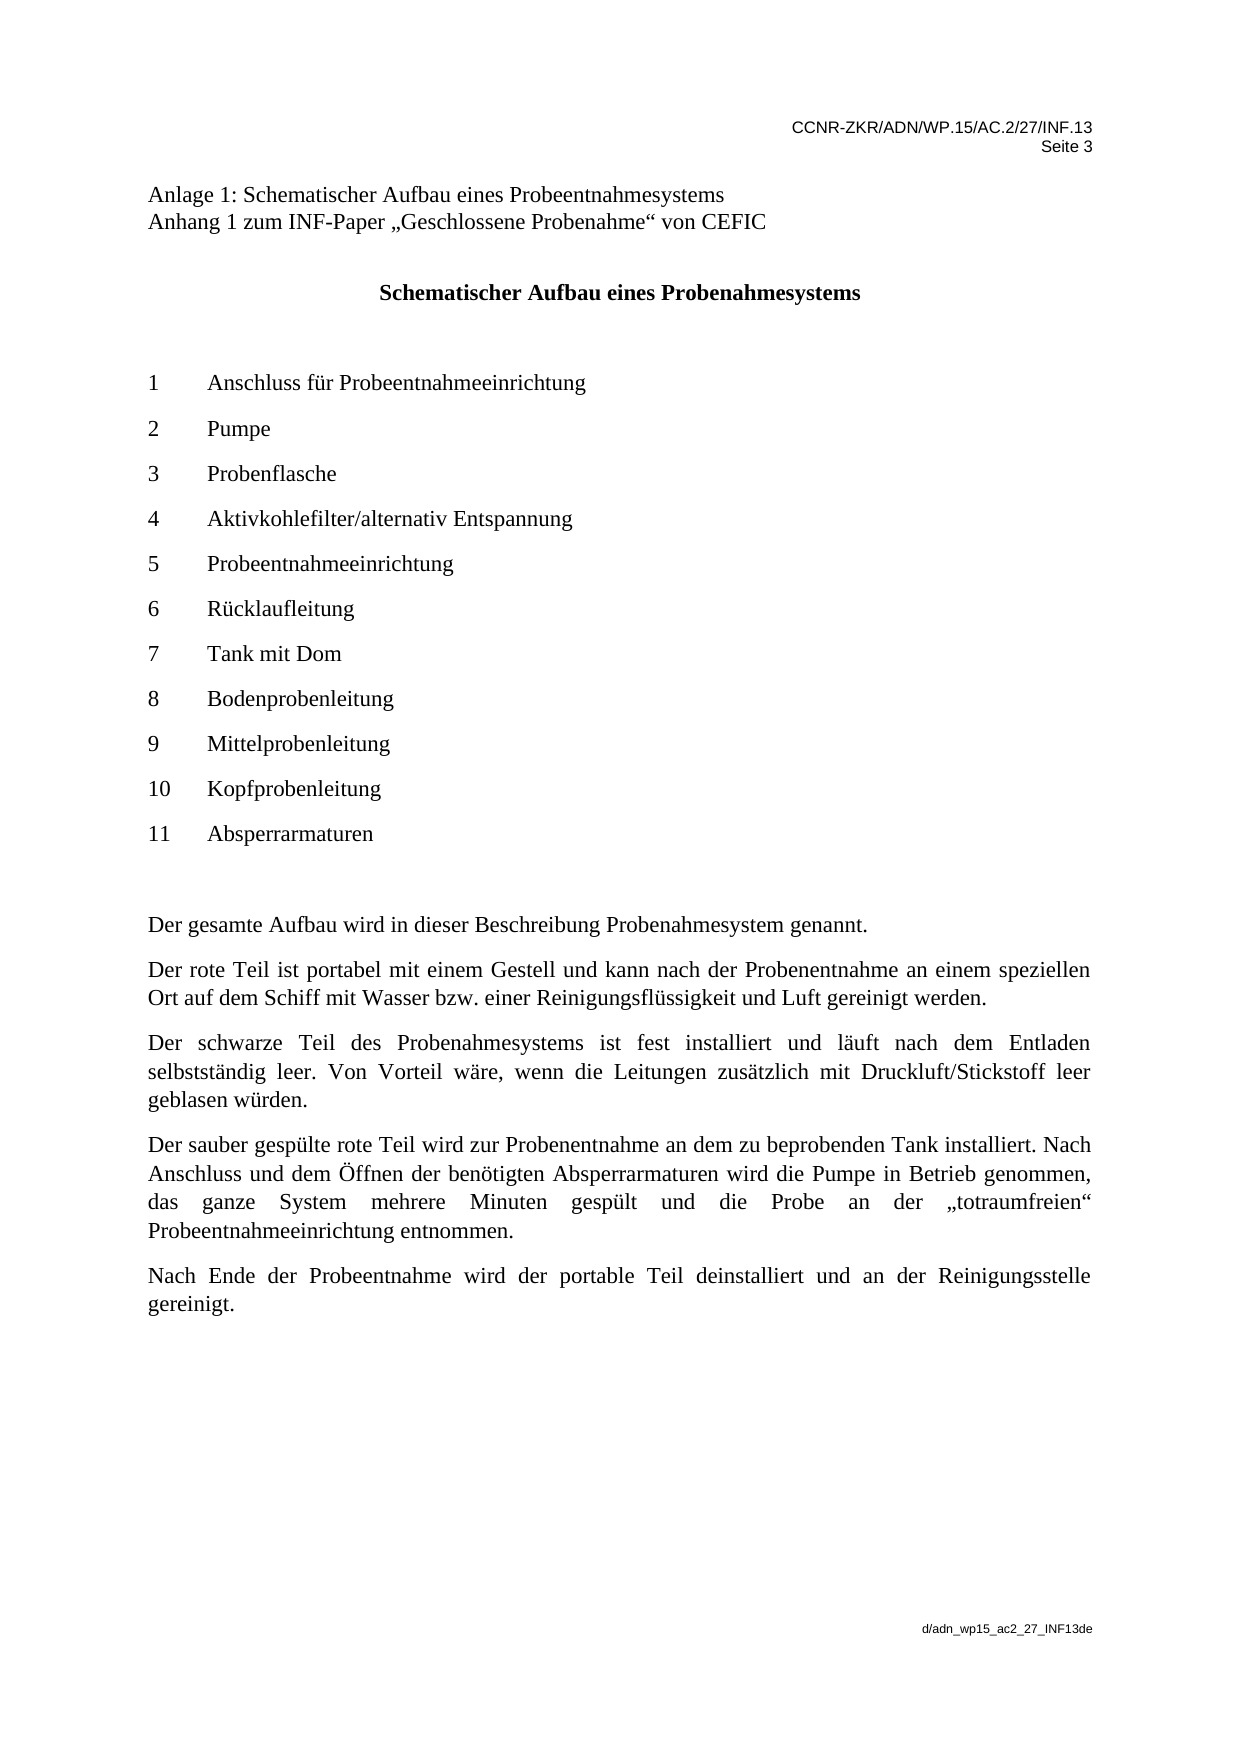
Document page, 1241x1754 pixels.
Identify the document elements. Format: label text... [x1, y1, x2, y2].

text 3 Probenflasche [148, 460, 1092, 486]
text Der rote Teil ist portabel mit einem Gestell und kann nach der Probenentnahme an einem speziellen Ort auf dem Schiff mit Wasser bzw. einer Reinigungsflüssigkeit und Luft gereinigt werden. [148, 956, 1092, 1011]
text 9 Mittelprobenleitung [148, 730, 1092, 757]
text 8 Bodenprobenleitung [148, 685, 1092, 712]
text Schematischer Aufbau eines Probenahmesystems [148, 279, 1092, 306]
text 5 Probeentnahmeeinrichtung [148, 550, 1092, 576]
text Anlage 1: Schematischer Aufbau eines Probeentnahmesystems [148, 181, 1092, 208]
text 7 Tank mit Dom [148, 640, 1092, 666]
text Der schwarze Teil des Probenahmesystems ist fest installiert und läuft nach dem Entladen selbstständig leer. Von Vorteil wäre, wenn die Leitungen zusätzlich mit Druckluft/Stickstoff leer geblasen würden. [148, 1029, 1092, 1113]
text Anhang 1 zum INF-Paper „Geschlossene Probenahme“ von CEFIC [148, 208, 1092, 234]
text 1 Anschluss für Probeentnahmeeinrichtung [148, 369, 1092, 396]
text Nach Ende der Probeentnahme wird der portable Teil deinstalliert und an der Reinigungsstelle gereinigt. [148, 1262, 1092, 1317]
text Der gesamte Aufbau wird in dieser Beschreibung Probenahmesystem genannt. [148, 911, 1092, 937]
text 6 Rücklaufleitung [148, 595, 1092, 621]
text Der sauber gespülte rote Teil wird zur Probenentnahme an dem zu beprobenden Tank installiert. Nach Anschluss und dem Öffnen der benötigten Absperrarmaturen wird die Pumpe in Betrieb genommen, das ganze System mehrere Minuten gespült und die Probe an der „totraumfreien“ Probeentnahmeeinrichtung entnommen. [148, 1131, 1092, 1243]
text 10 Kopfprobenleitung [148, 775, 1092, 802]
text 2 Pumpe [148, 414, 1092, 441]
text 4 Aktivkohlefilter/alternativ Entspannung [148, 505, 1092, 531]
text 11 Absperrarmaturen [148, 821, 1092, 847]
